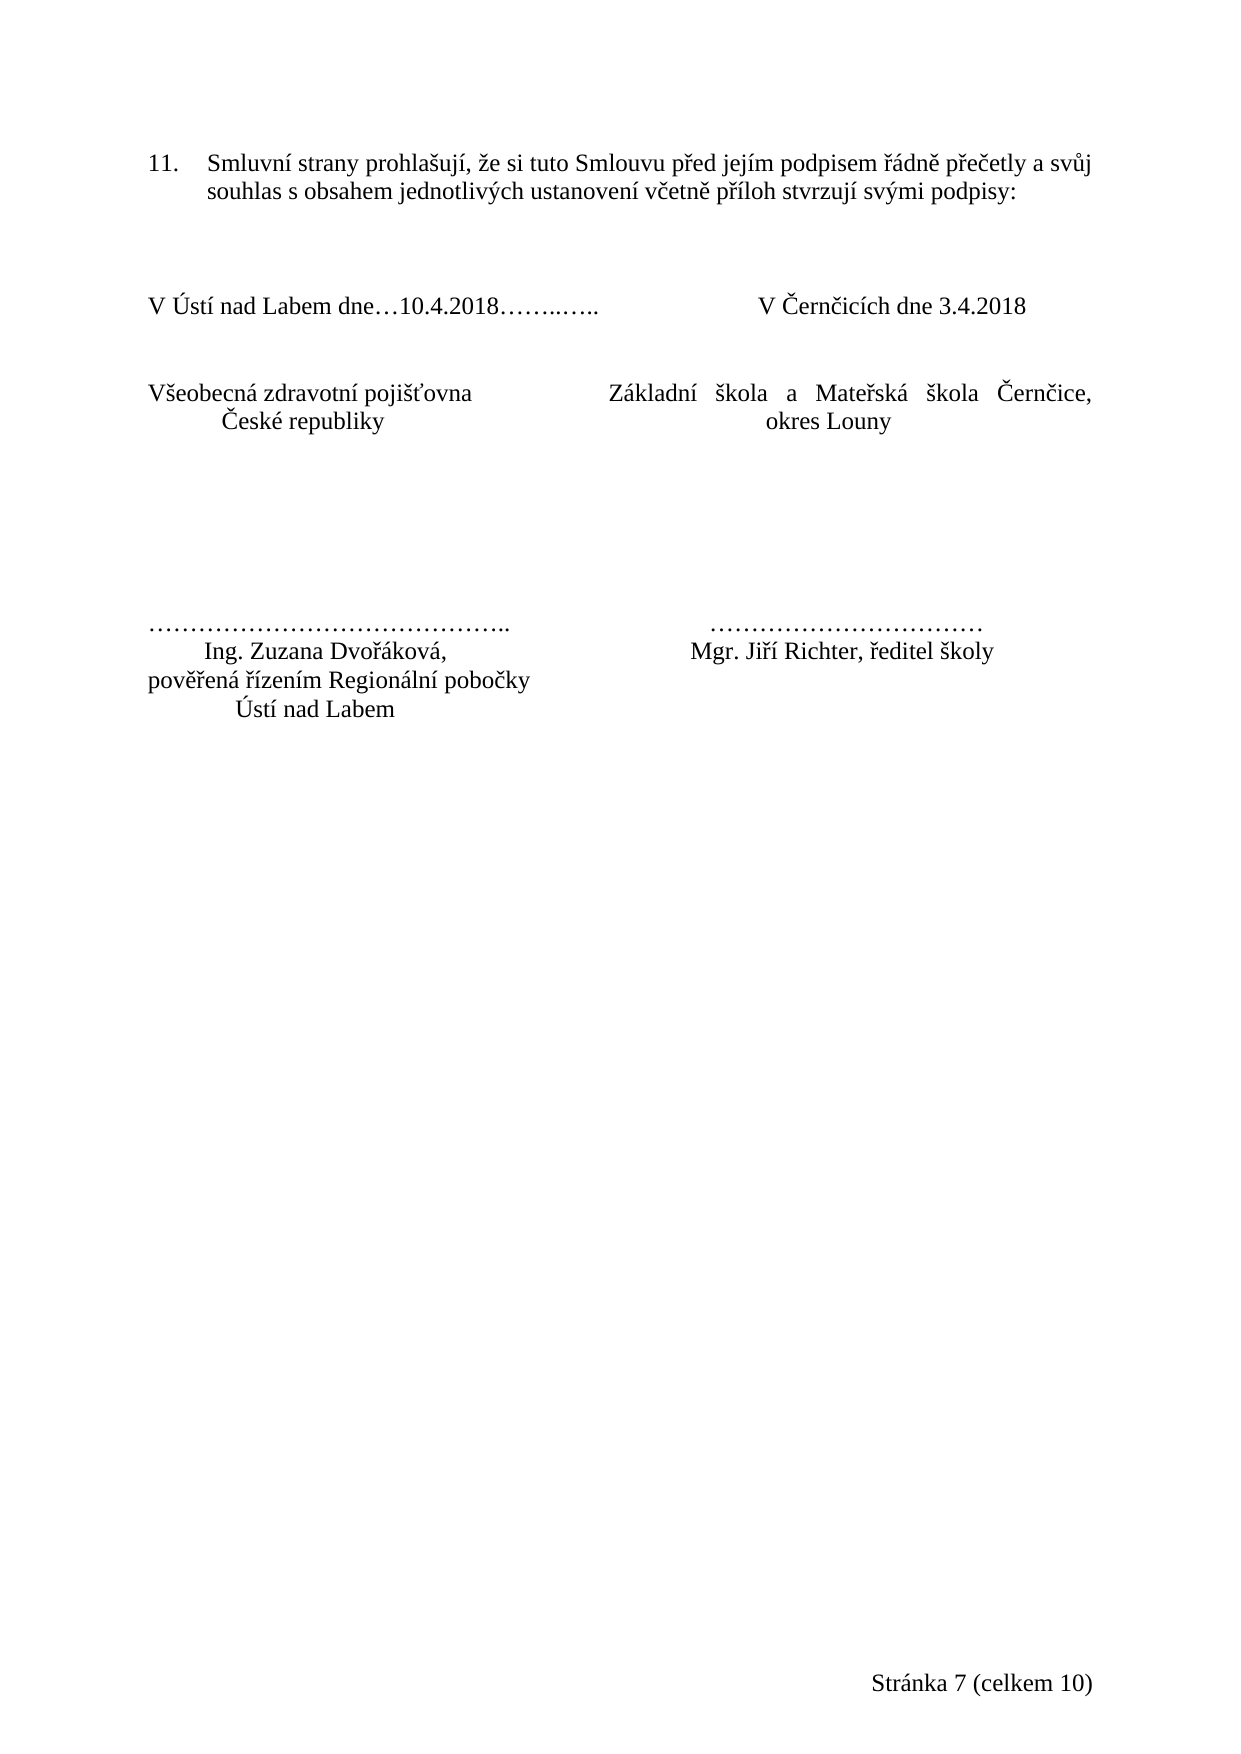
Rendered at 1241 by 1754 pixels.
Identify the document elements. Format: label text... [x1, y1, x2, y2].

text V Ústí nad Labem dne…10.4.2018……..….. V Černčicích dne 3.4.2018 [148, 291, 1093, 320]
list Smluvní strany prohlašují, že si tuto Smlouvu před jejím podpisem řádně přečetly a svůj souhlas s obsahem jednotlivých ustanovení včetně příloh stvrzují svými podpisy: [148, 148, 1093, 205]
text Všeobecná zdravotní pojišťovna Základní škola a Mateřská škola Černčice, České republiky okres Louny [148, 378, 1093, 435]
text pověřená řízením Regionální pobočky [148, 665, 1093, 694]
text Ing. Zuzana Dvořáková, Mgr. Jiří Richter, ředitel školy [148, 636, 1093, 665]
text …………………………………….. …………………………… [148, 608, 1093, 636]
text Ústí nad Labem [148, 694, 1093, 723]
